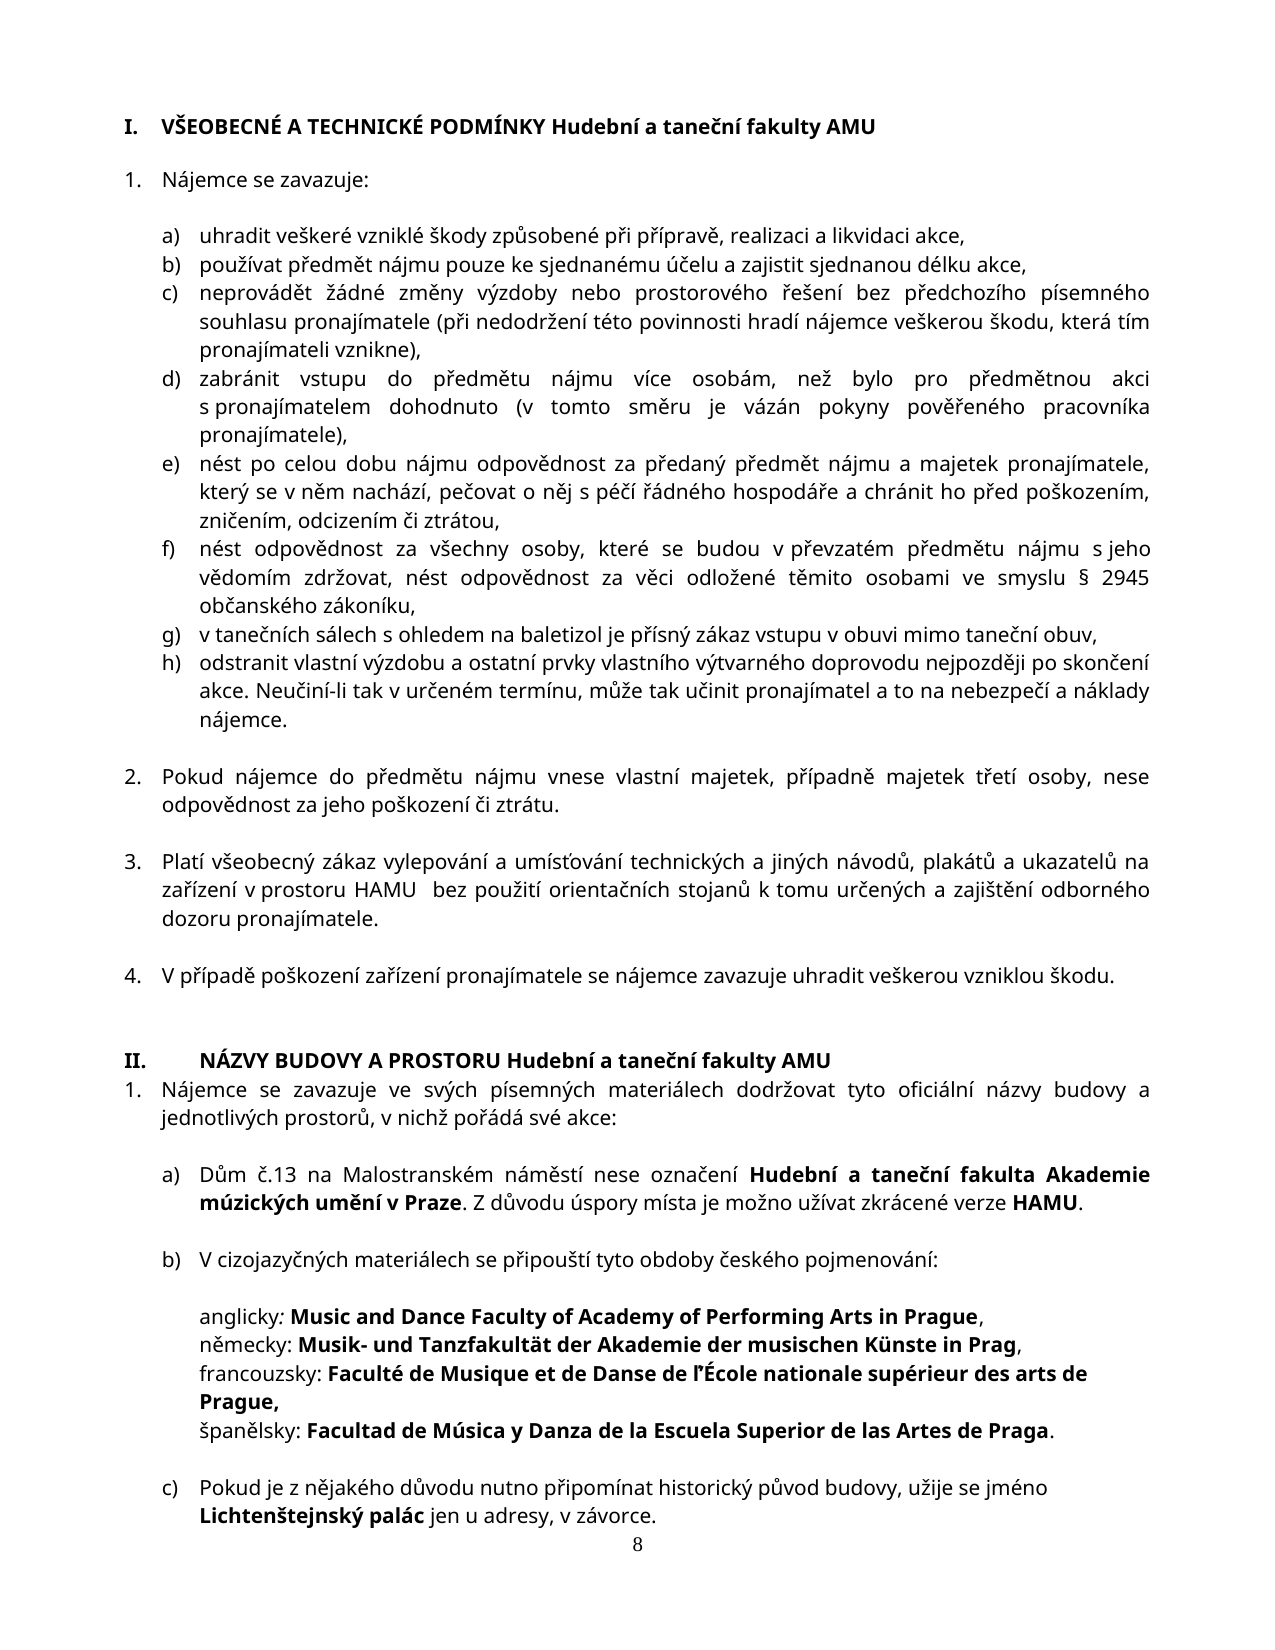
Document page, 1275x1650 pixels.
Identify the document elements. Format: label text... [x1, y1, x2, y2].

list V případě poškození zařízení pronajímatele se nájemce zavazuje uhradit veškerou vzniklou škodu. [124, 961, 1151, 989]
list Dům č.13 na Malostranském náměstí nese označení Hudební a taneční fakulta Akademie múzických umění v Praze. Z důvodu úspory místa je možno užívat zkrácené verze HAMU. [162, 1160, 1151, 1217]
list Nájemce se zavazuje ve svých písemných materiálech dodržovat tyto oficiální názvy budovy a jednotlivých prostorů, v nichž pořádá své akce: [124, 1075, 1151, 1132]
list nést odpovědnost za všechny osoby, které se budou v převzatém předmětu nájmu s jeho vědomím zdržovat, nést odpovědnost za věci odložené těmito osobami ve smyslu § 2945 občanského zákoníku, [162, 534, 1151, 620]
list nést po celou dobu nájmu odpovědnost za předaný předmět nájmu a majetek pronajímatele, který se v něm nachází, pečovat o něj s péčí řádného hospodáře a chránit ho před poškozením, zničením, odcizením či ztrátou, [162, 449, 1151, 534]
list neprovádět žádné změny výzdoby nebo prostorového řešení bez předchozího písemného souhlasu pronajímatele (při nedodržení této povinnosti hradí nájemce veškerou škodu, která tím pronajímateli vznikne), [162, 278, 1151, 364]
list v tanečních sálech s ohledem na baletizol je přísný zákaz vstupu v obuvi mimo taneční obuv, [162, 620, 1151, 648]
list odstranit vlastní výzdobu a ostatní prvky vlastního výtvarného doprovodu nejpozději po skončení akce. Neučiní-li tak v určeném termínu, může tak učinit pronajímatel a to na nebezpečí a náklady nájemce. [162, 648, 1151, 733]
list V cizojazyčných materiálech se připouští tyto obdoby českého pojmenování: [162, 1245, 1151, 1274]
list používat předmět nájmu pouze ke sjednanému účelu a zajistit sjednanou délku akce, [162, 250, 1151, 278]
list zabránit vstupu do předmětu nájmu více osobám, než bylo pro předmětnou akci s pronajímatelem dohodnuto (v tomto směru je vázán pokyny pověřeného pracovníka pronajímatele), [162, 364, 1151, 449]
list Platí všeobecný zákaz vylepování a umísťování technických a jiných návodů, plakátů a ukazatelů na zařízení v prostoru HAMU bez použití orientačních stojanů k tomu určených a zajištění odborného dozoru pronajímatele. [124, 847, 1151, 932]
list Nájemce se zavazuje: [124, 165, 1151, 193]
subtitle VŠEOBECNÉ A TECHNICKÉ PODMÍNKY Hudební a taneční fakulty AMU [124, 112, 1151, 141]
list francouzsky: Faculté de Musique et de Danse de ľ’École nationale supérieur des arts de Prague, [199, 1359, 1151, 1416]
list NÁZVY BUDOVY A PROSTORU Hudební a taneční fakulty AMU [124, 1046, 1151, 1075]
list německy: Musik- und Tanzfakultät der Akademie der musischen Künste in Prag, [199, 1331, 1151, 1359]
text anglicky: Music and Dance Faculty of Academy of Performing Arts in Prague, [124, 1302, 1151, 1331]
list Pokud je z nějakého důvodu nutno připomínat historický původ budovy, užije se jméno Lichtenštejnský palác jen u adresy, v závorce. [162, 1473, 1151, 1530]
list španělsky: Facultad de Música y Danza de la Escuela Superior de las Artes de Praga. [199, 1416, 1151, 1444]
list uhradit veškeré vzniklé škody způsobené při přípravě, realizaci a likvidaci akce, [162, 222, 1151, 250]
list Pokud nájemce do předmětu nájmu vnese vlastní majetek, případně majetek třetí osoby, nese odpovědnost za jeho poškození či ztrátu. [124, 762, 1151, 819]
